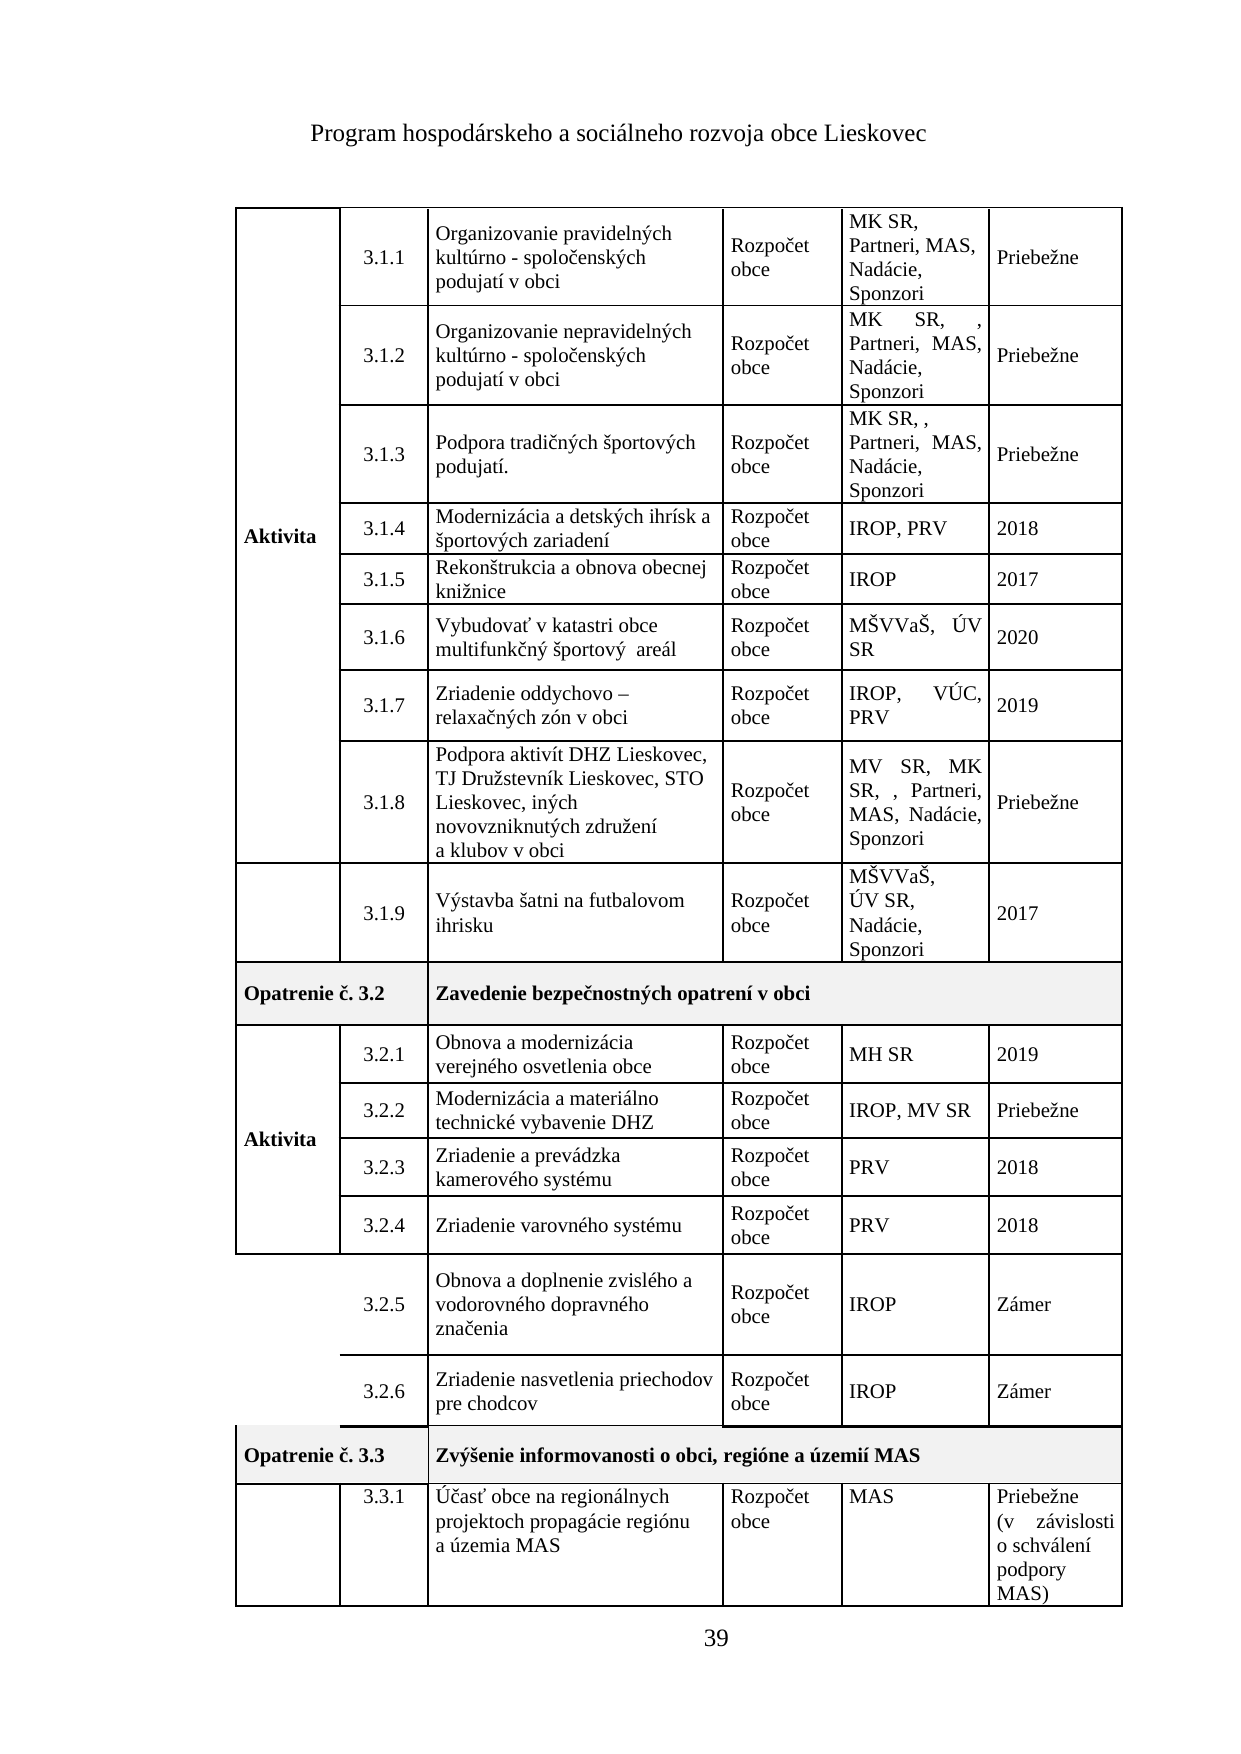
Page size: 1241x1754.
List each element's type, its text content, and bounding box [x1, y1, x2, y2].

table_cell MK SR, Partneri, MAS, Nadácie, Sponzori [843, 208, 989, 305]
table_cell Podpora aktivít DHZ Lieskovec, TJ Družstevník Lieskovec, STO Lieskovec, iných novovzniknutých združení a klubov v obci [429, 742, 722, 862]
table_cell IROP [843, 1356, 988, 1425]
table_cell 3.1.2 [341, 306, 427, 403]
table_cell Rozpočet obce [724, 1484, 841, 1605]
table_cell Modernizácia a materiálno technické vybavenie DHZ [429, 1084, 722, 1137]
table_cell 3.1.7 [341, 671, 427, 740]
table_cell Opatrenie č. 3.3 [237, 1425, 428, 1482]
table_cell Rozpočet obce [724, 605, 841, 669]
table_cell Obnova a modernizácia verejného osvetlenia obce [429, 1026, 722, 1082]
table_cell 2020 [990, 605, 1121, 669]
table_cell Organizovanie pravidelných kultúrno - spoločenských podujatí v obci [429, 208, 723, 305]
table_cell 3.1.8 [341, 742, 427, 862]
table_cell 3.1.9 [341, 864, 427, 961]
table_cell 3.2.6 [340, 1356, 427, 1425]
table_cell MK SR, , Partneri, MAS, Nadácie, Sponzori [843, 306, 988, 403]
table_cell Účasť obce na regionálnych projektoch propagácie regiónu a územia MAS [429, 1484, 722, 1605]
table_cell Priebežne (v závislosti o schválení podpory MAS) [990, 1484, 1121, 1605]
table_cell Rozpočet obce [724, 1084, 841, 1137]
table_cell MAS [843, 1484, 988, 1605]
table_cell Rozpočet obce [724, 555, 841, 603]
table_cell Priebežne [990, 406, 1121, 502]
table_cell Priebežne [990, 1084, 1121, 1137]
table_cell 3.1.5 [341, 555, 427, 603]
table_cell 3.3.1 [341, 1485, 427, 1605]
table_cell Priebežne [990, 208, 1121, 305]
table_cell 2018 [990, 504, 1121, 553]
table_cell Rozpočet obce [724, 406, 841, 502]
table_cell 2018 [990, 1197, 1121, 1252]
table_cell Vybudovať v katastri obce multifunkčný športový areál [429, 605, 722, 669]
table_cell Aktivita [237, 1026, 339, 1252]
table_cell 3.1.1 [341, 208, 428, 305]
table_cell Zvýšenie informovanosti o obci, regióne a územií MAS [429, 1426, 1121, 1482]
table_cell Rozpočet obce [724, 504, 841, 553]
table_cell IROP [843, 555, 988, 603]
table_cell Aktivita [237, 209, 339, 862]
table_cell IROP, MV SR [843, 1084, 988, 1137]
table_cell Rozpočet obce [724, 864, 841, 961]
table_cell Modernizácia a detských ihrísk a športových zariadení [429, 504, 722, 553]
table_cell [237, 1485, 339, 1605]
table_cell Opatrenie č. 3.2 [237, 963, 427, 1024]
table_cell 3.2.3 [341, 1139, 427, 1195]
table_cell Organizovanie nepravidelných kultúrno - spoločenských podujatí v obci [429, 306, 722, 403]
table_cell Zavedenie bezpečnostných opatrení v obci [429, 963, 1121, 1024]
table_cell MH SR [843, 1026, 988, 1082]
table_cell Rozpočet obce [724, 742, 841, 862]
table_cell Rozpočet obce [724, 1026, 841, 1082]
table_cell PRV [843, 1139, 988, 1195]
table_cell 2017 [990, 864, 1121, 961]
table_cell Rozpočet obce [724, 671, 841, 740]
table_cell Podpora tradičných športových podujatí. [429, 406, 722, 502]
table_cell Rozpočet obce [724, 1197, 841, 1252]
table_cell 3.2.4 [341, 1197, 427, 1252]
table_cell Zriadenie a prevádzka kamerového systému [429, 1139, 722, 1195]
table_cell MV SR, MK SR, , Partneri, MAS, Nadácie, Sponzori [843, 742, 988, 862]
table_cell Rozpočet obce [724, 1139, 841, 1195]
table_cell 3.1.4 [341, 504, 427, 553]
table_cell Zriadenie nasvetlenia priechodov pre chodcov [429, 1356, 722, 1425]
table_cell Obnova a doplnenie zvislého a vodorovného dopravného značenia [429, 1255, 722, 1354]
table_cell Priebežne [990, 742, 1121, 862]
table_cell Rekonštrukcia a obnova obecnej knižnice [429, 555, 722, 603]
table_cell MŠVVaŠ, ÚV SR, Nadácie, Sponzori [843, 864, 988, 961]
table_cell IROP [843, 1255, 988, 1354]
table_cell MŠVVaŠ, ÚV SR [843, 605, 988, 669]
table_cell 3.2.2 [341, 1084, 427, 1137]
table_cell IROP, VÚC, PRV [843, 671, 988, 740]
table_cell 3.1.3 [341, 406, 427, 502]
table_cell PRV [843, 1197, 988, 1252]
table_cell [237, 864, 339, 961]
table_cell Priebežne [990, 306, 1121, 403]
table_cell Výstavba šatni na futbalovom ihrisku [429, 864, 722, 961]
table_cell Zámer [990, 1356, 1121, 1425]
table_cell Zriadenie oddychovo – relaxačných zón v obci [429, 671, 722, 740]
table_cell Rozpočet obce [724, 208, 842, 305]
table_cell Zriadenie varovného systému [429, 1197, 722, 1252]
table_cell 2017 [990, 555, 1121, 603]
table_cell 2019 [990, 671, 1121, 740]
table_cell MK SR, , Partneri, MAS, Nadácie, Sponzori [843, 406, 988, 502]
table_cell 2018 [990, 1139, 1121, 1195]
table_cell Rozpočet obce [724, 306, 841, 403]
table_cell Rozpočet obce [724, 1255, 841, 1354]
table_cell 3.2.1 [341, 1026, 427, 1082]
table_cell Zámer [990, 1255, 1121, 1354]
table_cell IROP, PRV [843, 504, 988, 553]
table_cell 2019 [990, 1026, 1121, 1082]
table_cell 3.2.5 [340, 1255, 427, 1354]
table_cell Rozpočet obce [724, 1356, 841, 1425]
table_cell 3.1.6 [341, 605, 427, 669]
